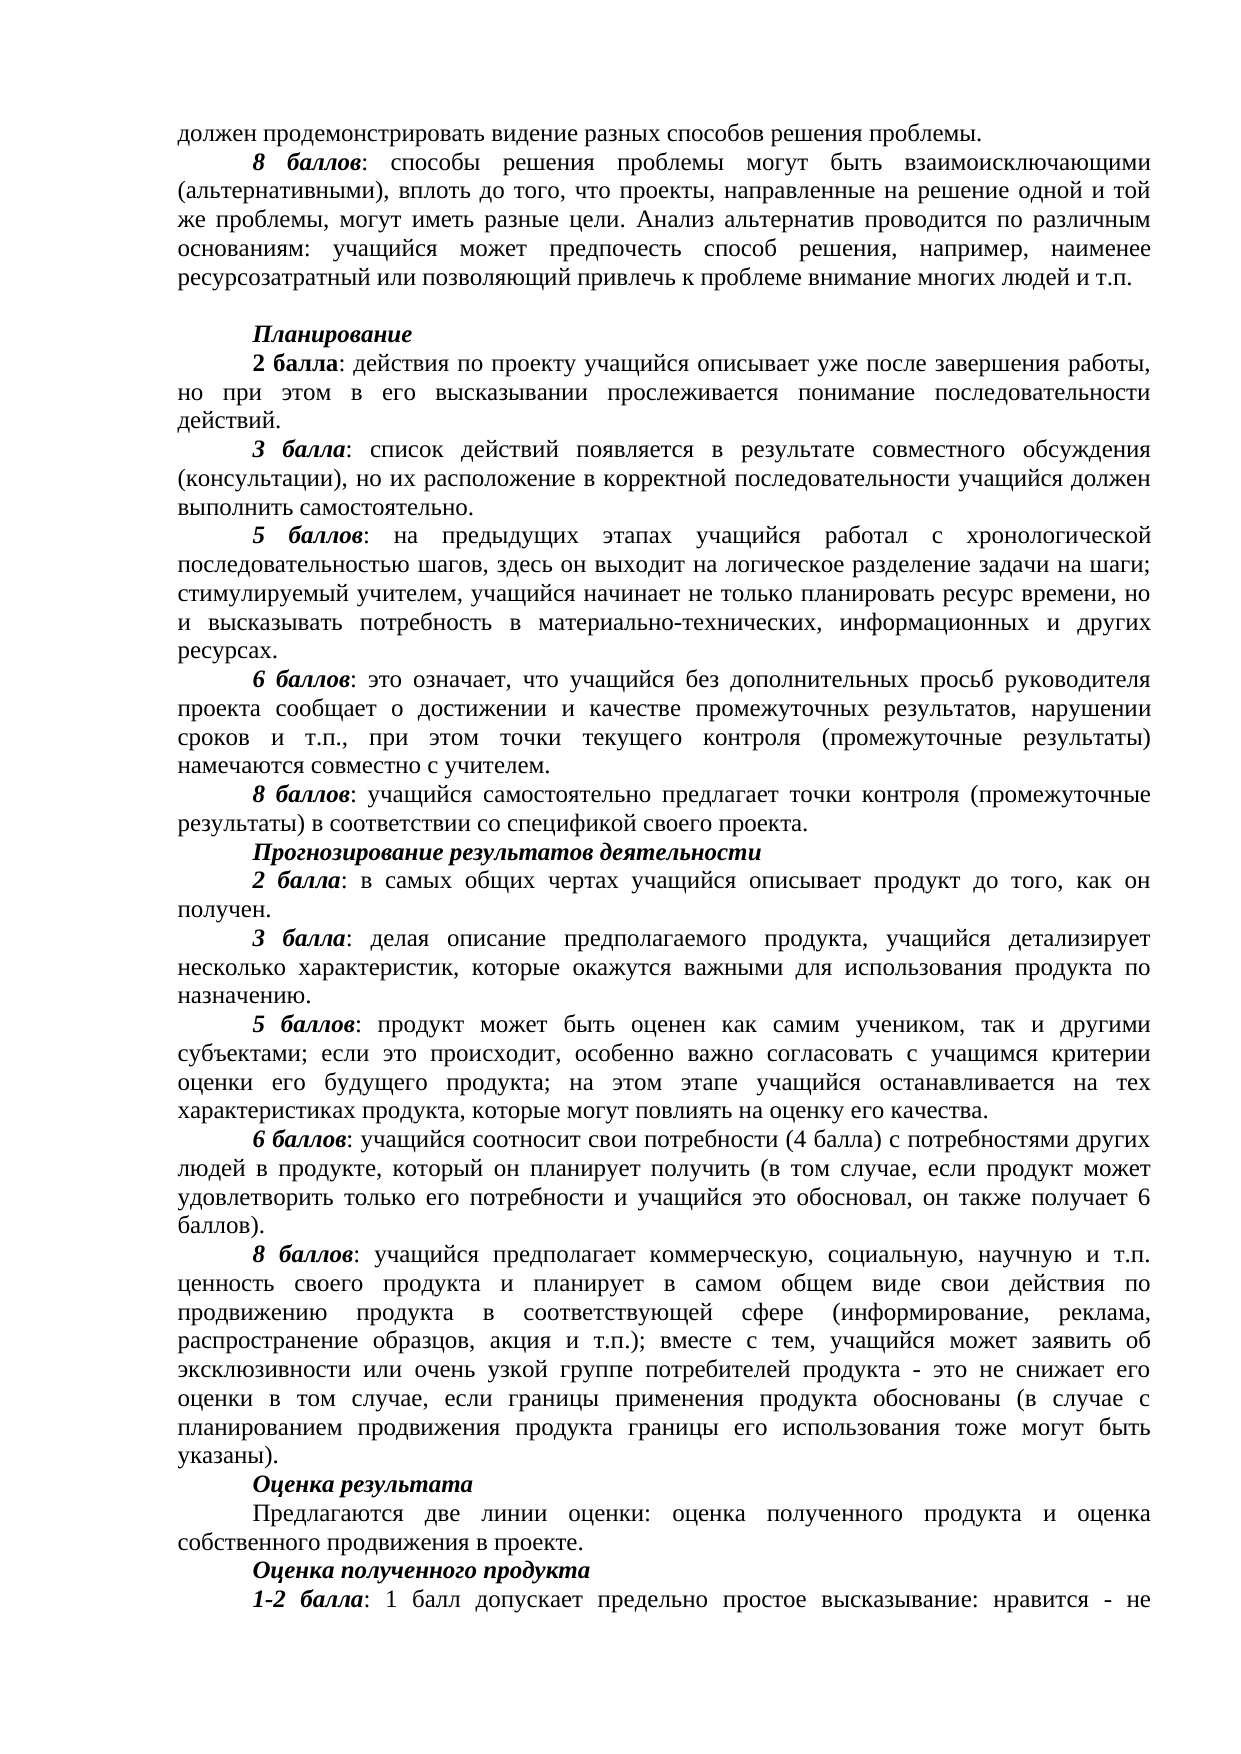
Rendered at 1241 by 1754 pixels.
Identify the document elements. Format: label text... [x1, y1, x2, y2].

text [177, 1584, 1152, 1613]
text 5 баллов: продукт может быть оценен как самим учеником, так и другими субъектами; если это происходит, особенно важно согласовать с учащимся критерии оценки его будущего продукта; на этом этапе учащийся останавливается на тех характеристиках продукта, которые могут повлиять на оценку его качества. [177, 1009, 1152, 1124]
text 6 баллов: учащийся соотносит свои потребности (4 балла) с потребностями других людей в продукте, который он планирует получить (в том случае, если продукт может удовлетворить только его потребности и учащийся это обосновал, он также получает 6 баллов). [177, 1124, 1152, 1239]
text Планирование [177, 319, 1152, 348]
text Прогнозирование результатов деятельности [177, 837, 1152, 866]
text 2 балла: действия по проекту учащийся описывает уже после завершения работы, но при этом в его высказывании прослеживается понимание последовательности действий. [177, 348, 1152, 434]
text 8 баллов: учащийся предполагает коммерческую, социальную, научную и т.п. ценность своего продукта и планирует в самом общем виде свои действия по продвижению продукта в соответствующей сфере (информирование, реклама, распространение образцов, акция и т.п.); вместе с тем, учащийся может заявить об эксклюзивности или очень узкой группе потребителей продукта - это не снижает его оценки в том случае, если границы применения продукта обоснованы (в случае с планированием продвижения продукта границы его использования тоже могут быть указаны). [177, 1239, 1152, 1469]
text 6 баллов: это означает, что учащийся без дополнительных просьб руководителя проекта сообщает о достижении и качестве промежуточных результатов, нарушении сроков и т.п., при этом точки текущего контроля (промежуточные результаты) намечаются совместно с учителем. [177, 664, 1152, 779]
text Оценка полученного продукта [177, 1556, 1152, 1584]
text Оценка результата [177, 1469, 1152, 1498]
text 5 баллов: на предыдущих этапах учащийся работал с хронологической последовательностью шагов, здесь он выходит на логическое разделение задачи на шаги; стимулируемый учителем, учащийся начинает не только планировать ресурс времени, но и высказывать потребность в материально-технических, информационных и других ресурсах. [177, 521, 1152, 664]
text 3 балла: список действий появляется в результате совместного обсуждения (консультации), но их расположение в корректной последовательности учащийся должен выполнить самостоятельно. [177, 434, 1152, 521]
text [177, 118, 1152, 147]
text 8 баллов: учащийся самостоятельно предлагает точки контроля (промежуточные результаты) в соответствии со спецификой своего проекта. [177, 779, 1152, 837]
text Предлагаются две линии оценки: оценка полученного продукта и оценка собственного продвижения в проекте. [177, 1498, 1152, 1556]
text 8 баллов: способы решения проблемы могут быть взаимоисключающими (альтернативными), вплоть до того, что проекты, направленные на решение одной и той же проблемы, могут иметь разные цели. Анализ альтернатив проводится по различным основаниям: учащийся может предпочесть способ решения, например, наименее ресурсозатратный или позволяющий привлечь к проблеме внимание многих людей и т.п. [177, 147, 1152, 291]
text 3 балла: делая описание предполагаемого продукта, учащийся детализирует несколько характеристик, которые окажутся важными для использования продукта по назначению. [177, 923, 1152, 1009]
text 2 балла: в самых общих чертах учащийся описывает продукт до того, как он получен. [177, 866, 1152, 923]
